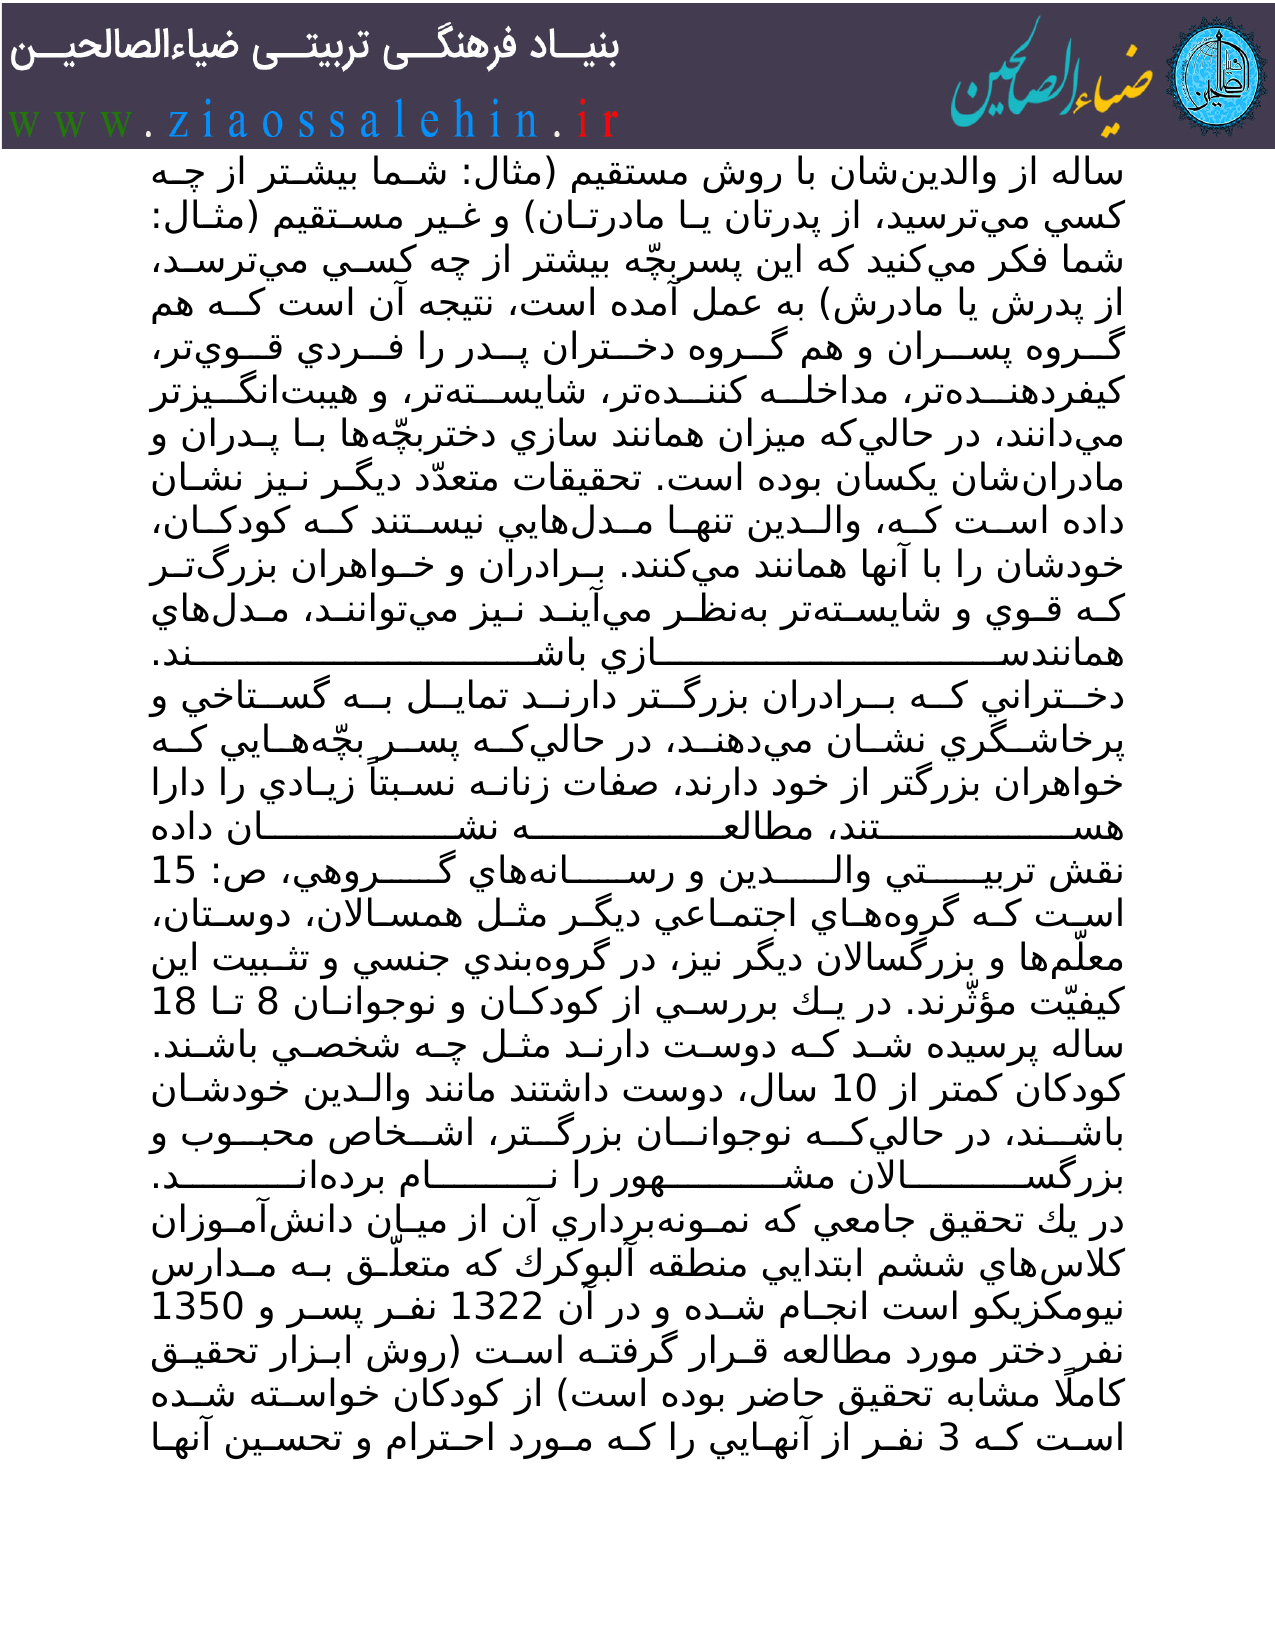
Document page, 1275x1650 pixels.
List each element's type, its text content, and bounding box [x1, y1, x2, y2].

picture [1, 3, 1275, 149]
